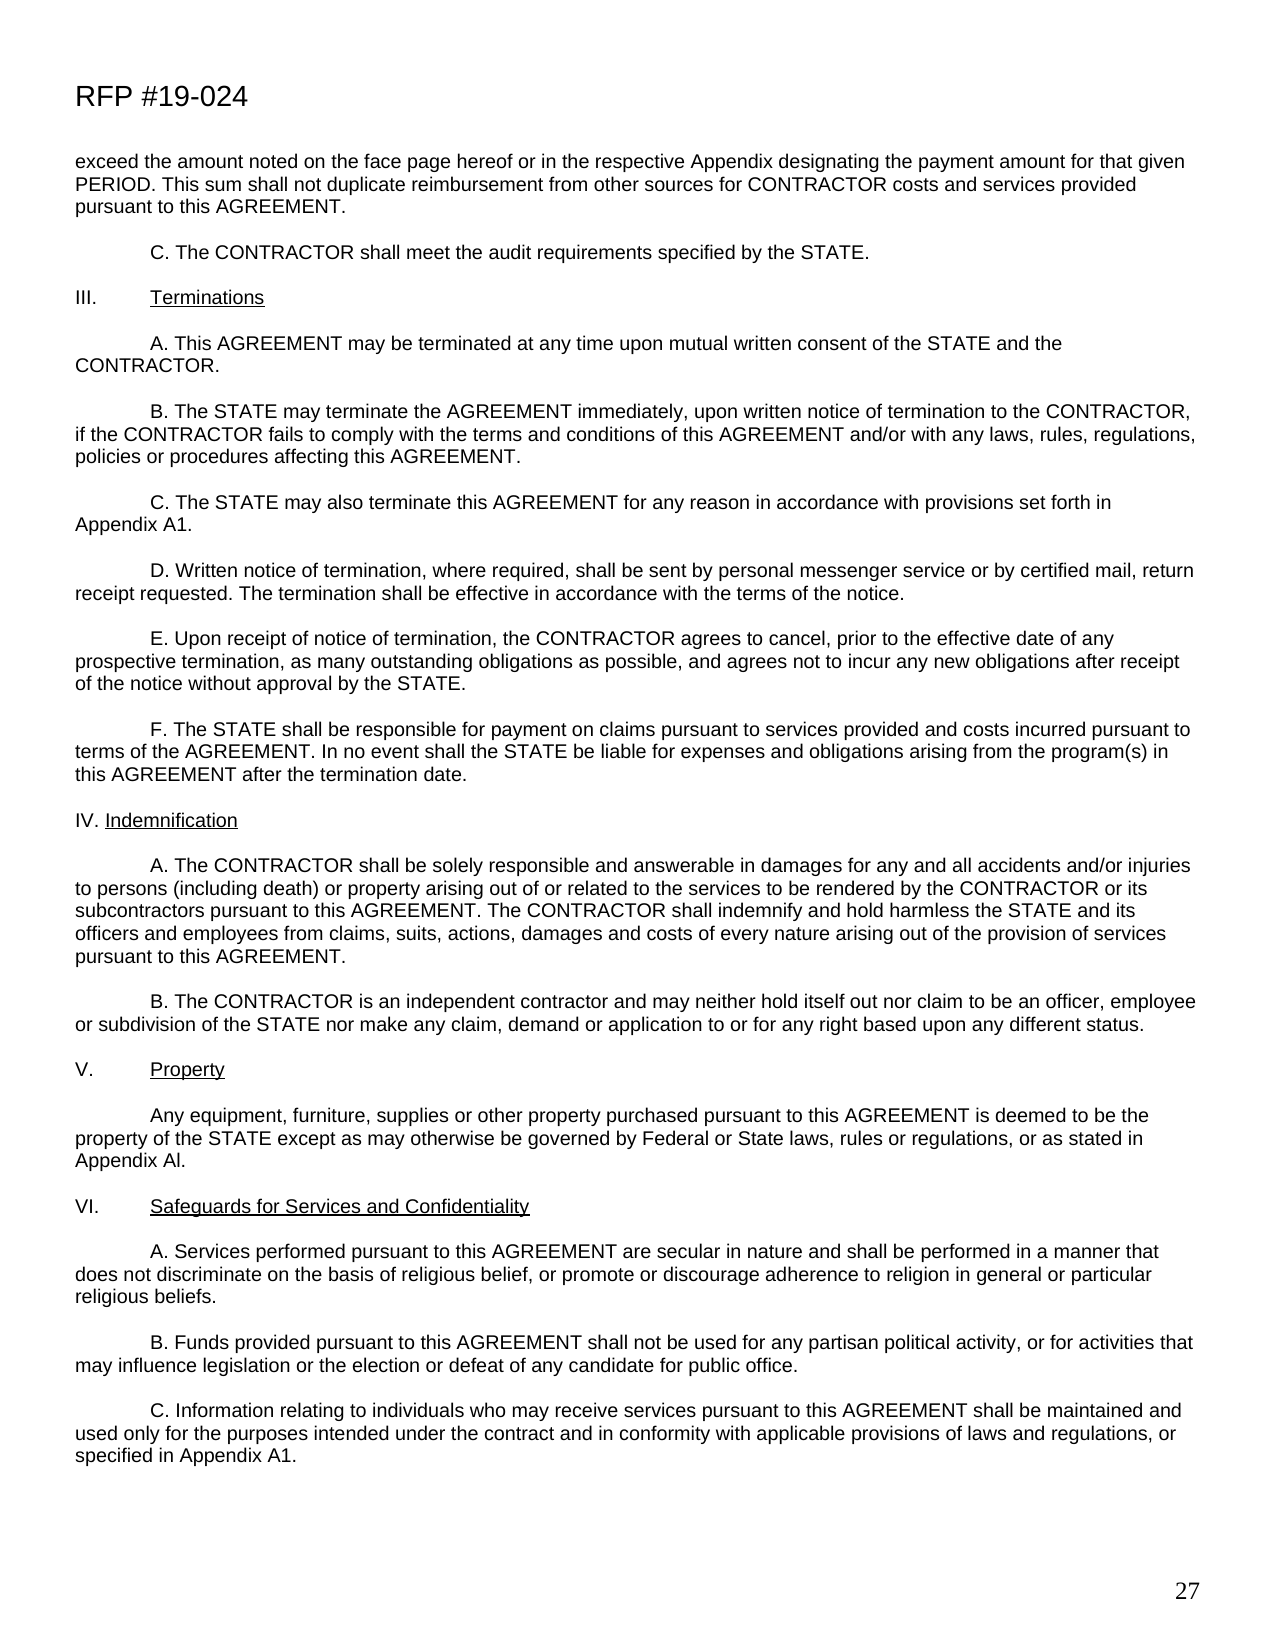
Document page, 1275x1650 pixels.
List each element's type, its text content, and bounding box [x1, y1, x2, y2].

text III. Terminations [75, 286, 1200, 309]
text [75, 150, 1200, 218]
text E. Upon receipt of notice of termination, the CONTRACTOR agrees to cancel, prior to the effective date of any prospective termination, as many outstanding obligations as possible, and agrees not to incur any new obligations after receipt of the notice without approval by the STATE. [75, 627, 1200, 695]
text C. The STATE may also terminate this AGREEMENT for any reason in accordance with provisions set forth in Appendix A1. [75, 491, 1200, 536]
text Any equipment, furniture, supplies or other property purchased pursuant to this AGREEMENT is deemed to be the property of the STATE except as may otherwise be governed by Federal or State laws, rules or regulations, or as stated in Appendix Al. [75, 1104, 1200, 1172]
text B. Funds provided pursuant to this AGREEMENT shall not be used for any partisan political activity, or for activities that may influence legislation or the election or defeat of any candidate for public office. [75, 1331, 1200, 1376]
text A. This AGREEMENT may be terminated at any time upon mutual written consent of the STATE and the CONTRACTOR. [75, 332, 1200, 377]
text C. Information relating to individuals who may receive services pursuant to this AGREEMENT shall be maintained and used only for the purposes intended under the contract and in conformity with applicable provisions of laws and regulations, or specified in Appendix A1. [75, 1399, 1200, 1467]
text VI. Safeguards for Services and Confidentiality [75, 1194, 1200, 1217]
text D. Written notice of termination, where required, shall be sent by personal messenger service or by certified mail, return receipt requested. The termination shall be effective in accordance with the terms of the notice. [75, 559, 1200, 604]
text C. The CONTRACTOR shall meet the audit requirements specified by the STATE. [75, 241, 1200, 263]
text B. The CONTRACTOR is an independent contractor and may neither hold itself out nor claim to be an officer, employee or subdivision of the STATE nor make any claim, demand or application to or for any right based upon any different status. [75, 990, 1200, 1036]
text B. The STATE may terminate the AGREEMENT immediately, upon written notice of termination to the CONTRACTOR, if the CONTRACTOR fails to comply with the terms and conditions of this AGREEMENT and/or with any laws, rules, regulations, policies or procedures affecting this AGREEMENT. [75, 400, 1200, 468]
text V. Property [75, 1058, 1200, 1081]
text A. The CONTRACTOR shall be solely responsible and answerable in damages for any and all accidents and/or injuries to persons (including death) or property arising out of or related to the services to be rendered by the CONTRACTOR or its subcontractors pursuant to this AGREEMENT. The CONTRACTOR shall indemnify and hold harmless the STATE and its officers and employees from claims, suits, actions, damages and costs of every nature arising out of the provision of services pursuant to this AGREEMENT. [75, 854, 1200, 967]
text F. The STATE shall be responsible for payment on claims pursuant to services provided and costs incurred pursuant to terms of the AGREEMENT. In no event shall the STATE be liable for expenses and obligations arising from the program(s) in this AGREEMENT after the termination date. [75, 718, 1200, 786]
text IV. Indemnification [75, 808, 1200, 831]
text A. Services performed pursuant to this AGREEMENT are secular in nature and shall be performed in a manner that does not discriminate on the basis of religious belief, or promote or discourage adherence to religion in general or particular religious beliefs. [75, 1240, 1200, 1308]
